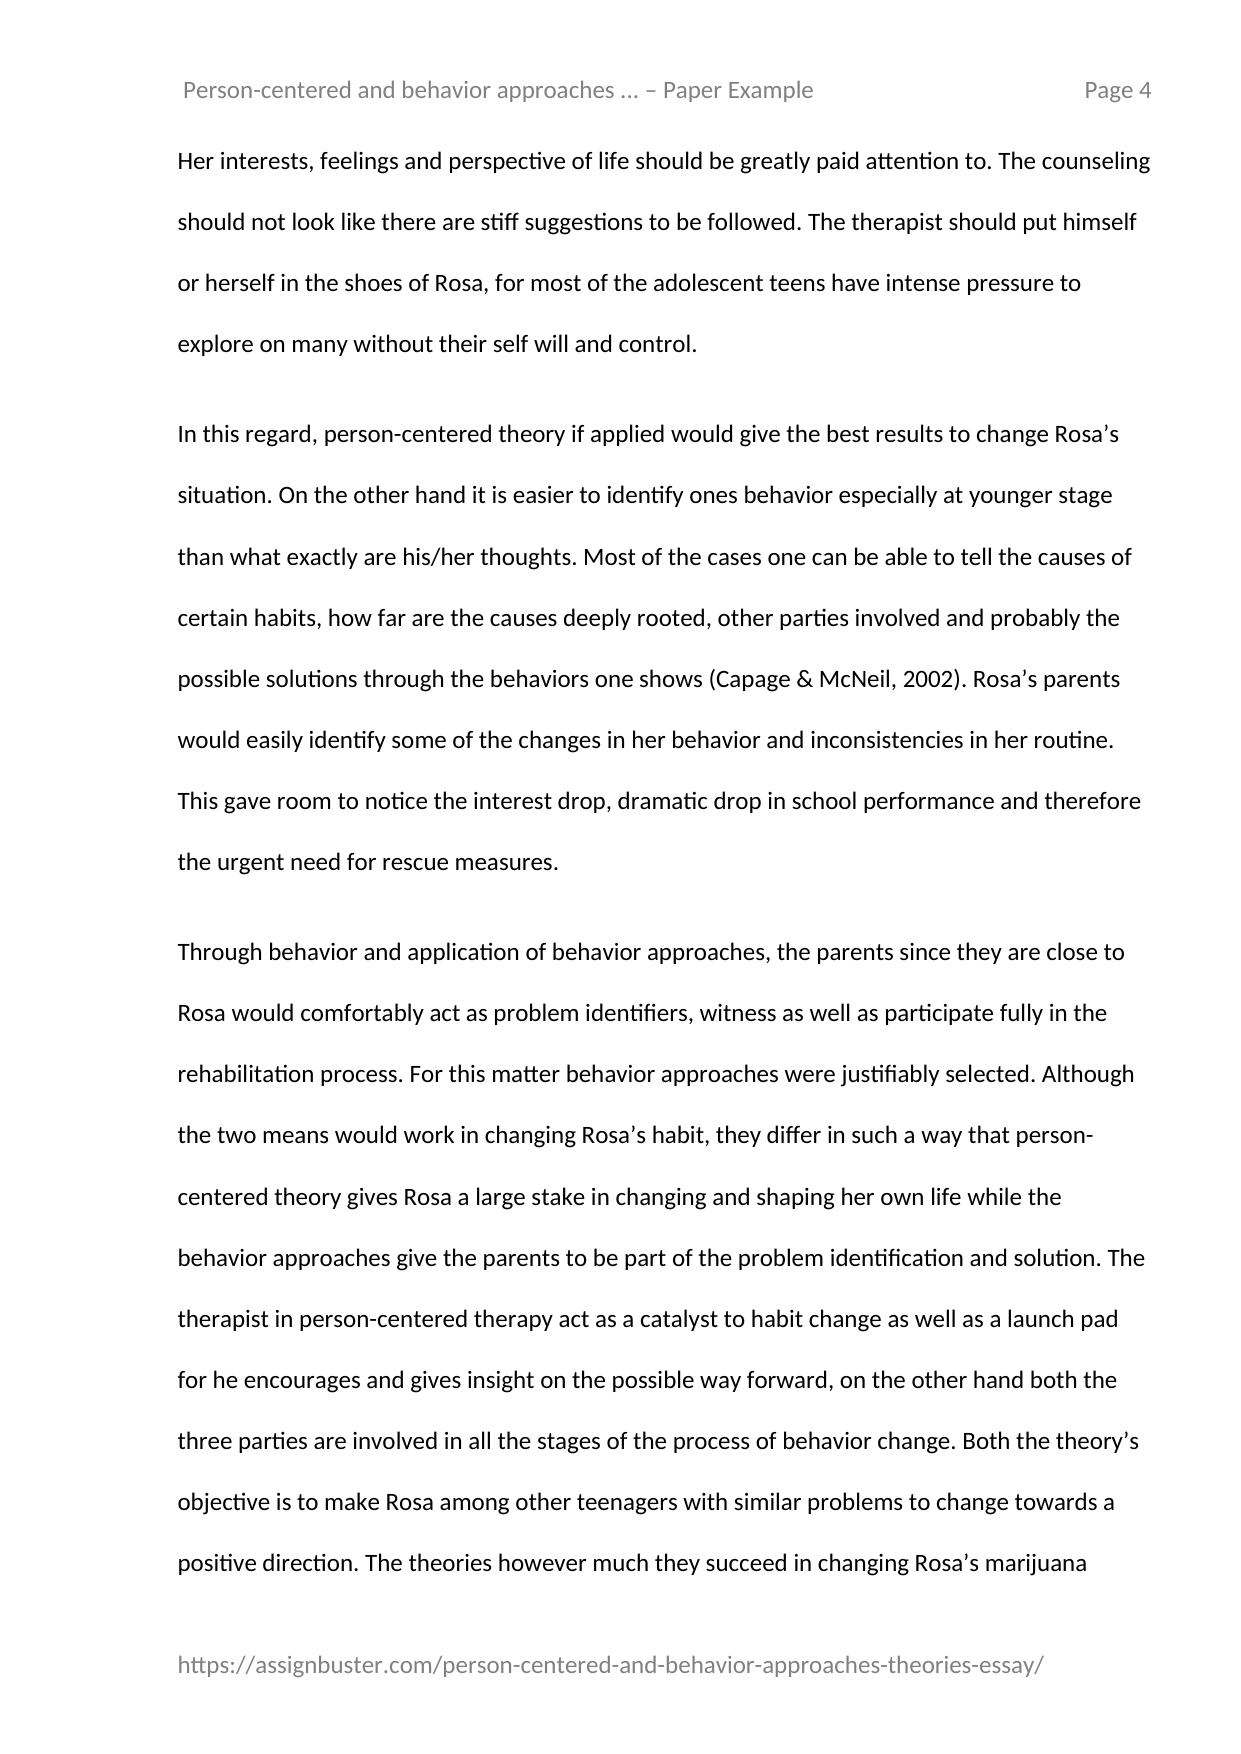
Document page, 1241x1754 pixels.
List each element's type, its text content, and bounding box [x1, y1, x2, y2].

text Her interests, feelings and perspective of life should be greatly paid attention to. The counseling should not look like there are stiff suggestions to be followed. The therapist should put himself or herself in the shoes of Rosa, for most of the adolescent teens have intense pressure to explore on many without their self will and control. [177, 145, 1152, 359]
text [177, 936, 1152, 1577]
text In this regard, person-centered theory if applied would give the best results to change Rosa’s situation. On the other hand it is easier to identify ones behavior especially at younger stage than what exactly are his/her thoughts. Most of the cases one can be able to tell the causes of certain habits, how far are the causes deeply rooted, other parties involved and probably the possible solutions through the behaviors one shows (Capage & McNeil, 2002). Rosa’s parents would easily identify some of the changes in her behavior and inconsistencies in her routine. This gave room to notice the interest drop, dramatic drop in school performance and therefore the urgent need for rescue measures. [177, 419, 1152, 876]
